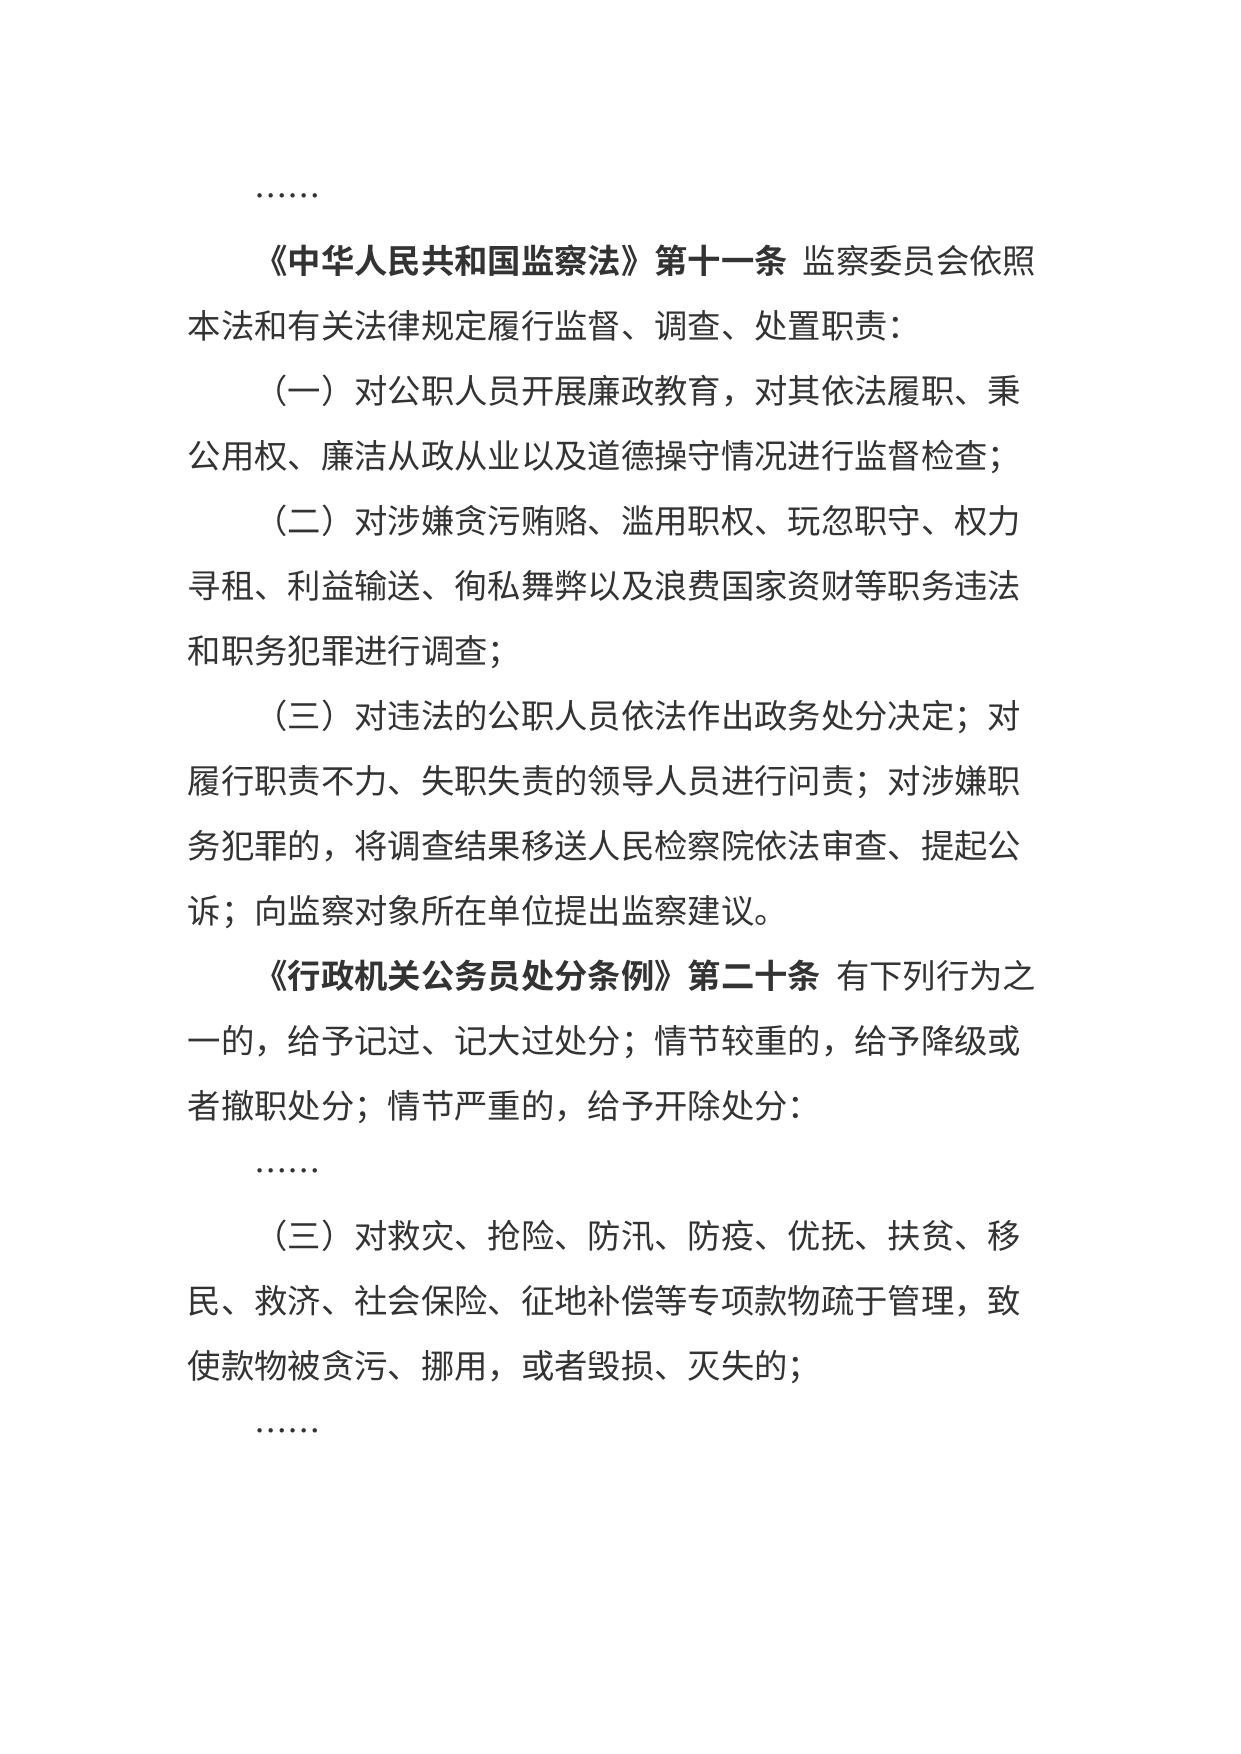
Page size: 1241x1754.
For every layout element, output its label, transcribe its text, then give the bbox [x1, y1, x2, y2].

text （一）对公职人员开展廉政教育，对其依法履职、秉公用权、廉洁从政从业以及道德操守情况进行监督检查； [187, 357, 1053, 487]
text （二）对涉嫌贪污贿赂、滥用职权、玩忽职守、权力寻租、利益输送、徇私舞弊以及浪费国家资财等职务违法和职务犯罪进行调查； [187, 487, 1053, 682]
text （三）对救灾、抢险、防汛、防疫、优抚、扶贫、移民、救济、社会保险、征地补偿等专项款物疏于管理，致使款物被贪污、挪用，或者毁损、灭失的； [187, 1202, 1053, 1397]
text …… [187, 1137, 1053, 1202]
text 《中华人民共和国监察法》第十一条 监察委员会依照本法和有关法律规定履行监督、调查、处置职责： [187, 227, 1053, 357]
text （三）对违法的公职人员依法作出政务处分决定；对履行职责不力、失职失责的领导人员进行问责；对涉嫌职务犯罪的，将调查结果移送人民检察院依法审查、提起公诉；向监察对象所在单位提出监察建议。 [187, 682, 1053, 942]
text …… [187, 162, 1053, 227]
text 《行政机关公务员处分条例》第二十条 有下列行为之一的，给予记过、记大过处分；情节较重的，给予降级或者撤职处分；情节严重的，给予开除处分： [187, 942, 1053, 1137]
text …… [187, 1397, 1053, 1462]
